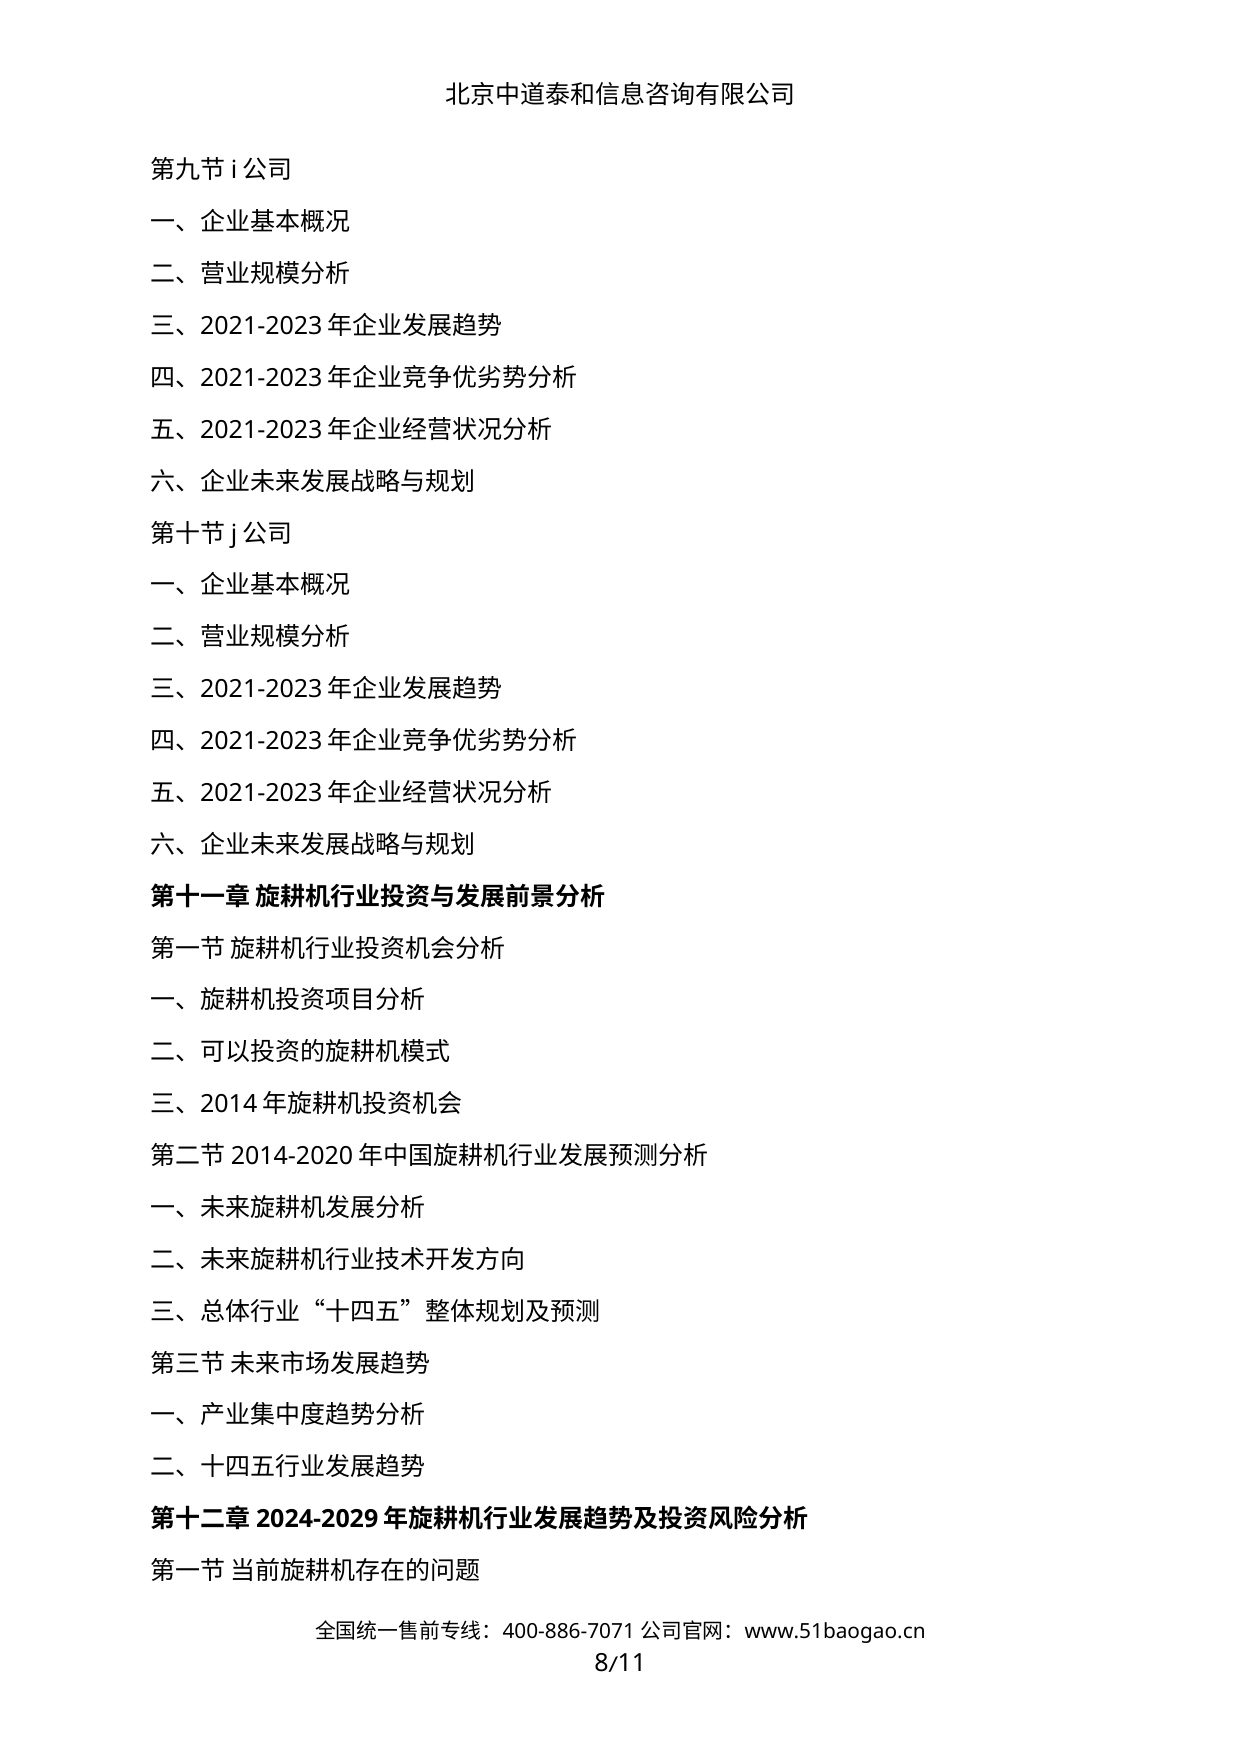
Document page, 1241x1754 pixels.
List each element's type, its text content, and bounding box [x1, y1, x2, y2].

text 五、2021-2023年企业经营状况分析 [150, 409, 1090, 446]
text 第十二章 2024-2029年旋耕机行业发展趋势及投资风险分析 [150, 1499, 1090, 1535]
text 五、2021-2023年企业经营状况分析 [150, 772, 1090, 809]
text 第一节 当前旋耕机存在的问题 [150, 1551, 1090, 1587]
text 第二节 2014-2020年中国旋耕机行业发展预测分析 [150, 1136, 1090, 1172]
text 一、旋耕机投资项目分析 [150, 980, 1090, 1016]
text 一、产业集中度趋势分析 [150, 1395, 1090, 1431]
text 三、2021-2023年企业发展趋势 [150, 669, 1090, 705]
text 一、未来旋耕机发展分析 [150, 1187, 1090, 1224]
text 一、企业基本概况 [150, 202, 1090, 238]
text 二、营业规模分析 [150, 254, 1090, 290]
text 二、未来旋耕机行业技术开发方向 [150, 1239, 1090, 1276]
text 第三节 未来市场发展趋势 [150, 1343, 1090, 1379]
text 三、2021-2023年企业发展趋势 [150, 306, 1090, 342]
text 四、2021-2023年企业竞争优劣势分析 [150, 357, 1090, 394]
text 二、可以投资的旋耕机模式 [150, 1032, 1090, 1068]
text 第一节 旋耕机行业投资机会分析 [150, 928, 1090, 964]
text 三、2014年旋耕机投资机会 [150, 1084, 1090, 1120]
text 一、企业基本概况 [150, 565, 1090, 601]
text 三、总体行业“十四五”整体规划及预测 [150, 1291, 1090, 1327]
text 四、2021-2023年企业竞争优劣势分析 [150, 721, 1090, 757]
text 第十一章 旋耕机行业投资与发展前景分析 [150, 876, 1090, 912]
text 六、企业未来发展战略与规划 [150, 824, 1090, 861]
text 二、营业规模分析 [150, 617, 1090, 653]
text 第十节 j公司 [150, 513, 1090, 549]
text 第九节 i公司 [150, 150, 1090, 186]
text 六、企业未来发展战略与规划 [150, 461, 1090, 497]
text 二、十四五行业发展趋势 [150, 1447, 1090, 1483]
